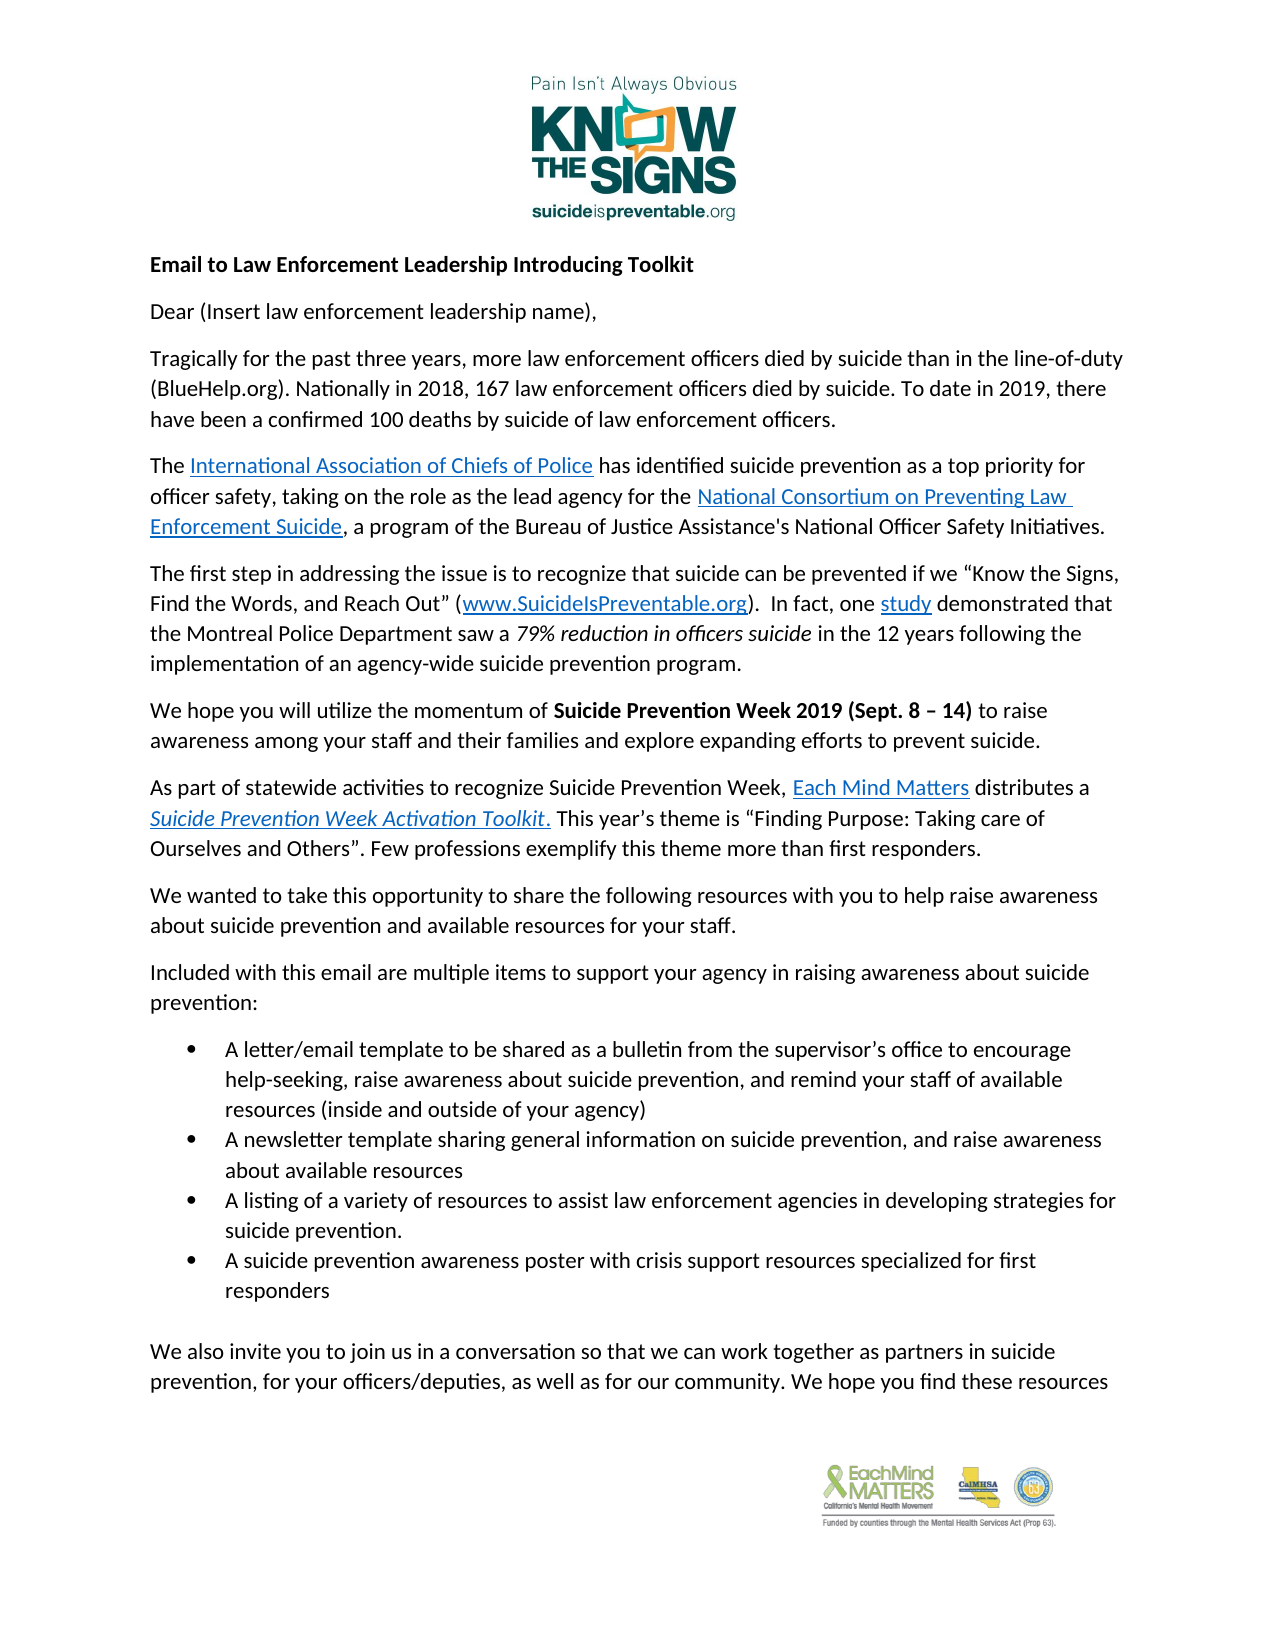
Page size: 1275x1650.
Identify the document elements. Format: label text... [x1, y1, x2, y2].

text The first step in addressing the issue is to recognize that suicide can be prevented if we “Know the Signs, Find the Words, and Reach Out” (www.SuicideIsPreventable.org). In fact, one study demonstrated that the Montreal Police Department saw a 79% reduction in officers suicide in the 12 years following the implementation of an agency-wide suicide prevention program. [150, 559, 1125, 678]
text Email to Law Enforcement Leadership Introducing Toolkit [150, 251, 1125, 279]
picture [531, 75, 745, 221]
text We hope you will utilize the momentum of Suicide Prevention Week 2019 (Sept. 8 – 14) to raise awareness among your staff and their families and explore expanding efforts to prevent suicide. [150, 696, 1125, 755]
text Dear (Insert law enforcement leadership name), [150, 297, 1125, 326]
text We wanted to take this opportunity to share the following resources with you to help raise awareness about suicide prevention and available resources for your staff. [150, 881, 1125, 939]
text The International Association of Chiefs of Police has identified suicide prevention as a top priority for officer safety, taking on the role as the lead agency for the National Consortium on Preventing Law Enforcement Suicide, a program of the Bureau of Justice Assistance's National Officer Safety Initiatives. [150, 452, 1125, 540]
text As part of statewide activities to recognize Suicide Prevention Week, Each Mind Matters distributes a Suicide Prevention Week Activation Toolkit. This year’s theme is “Finding Purpose: Taking care of Ourselves and Others”. Few professions exemplify this theme more than first responders. [150, 773, 1125, 862]
text Included with this email are multiple items to support your agency in raising awareness about suicide prevention: [150, 958, 1125, 1016]
picture [663, 1449, 1125, 1545]
text Tragically for the past three years, more law enforcement officers died by suicide than in the line-of-duty (BlueHelp.org). Nationally in 2018, 167 law enforcement officers died by suicide. To date in 2019, there have been a confirmed 100 deaths by suicide of law enforcement officers. [150, 344, 1125, 433]
list A letter/email template to be shared as a bulletin from the supervisor’s office to encourage help-seeking, raise awareness about suicide prevention, and remind your staff of available resources (inside and outside of your agency) [187, 1035, 1125, 1123]
list A newsletter template sharing general information on suicide prevention, and raise awareness about available resources [187, 1126, 1125, 1184]
list A listing of a variety of resources to assist law enforcement agencies in developing strategies for suicide prevention. [187, 1186, 1125, 1244]
list A suicide prevention awareness poster with crisis support resources specialized for first responders [187, 1246, 1125, 1305]
